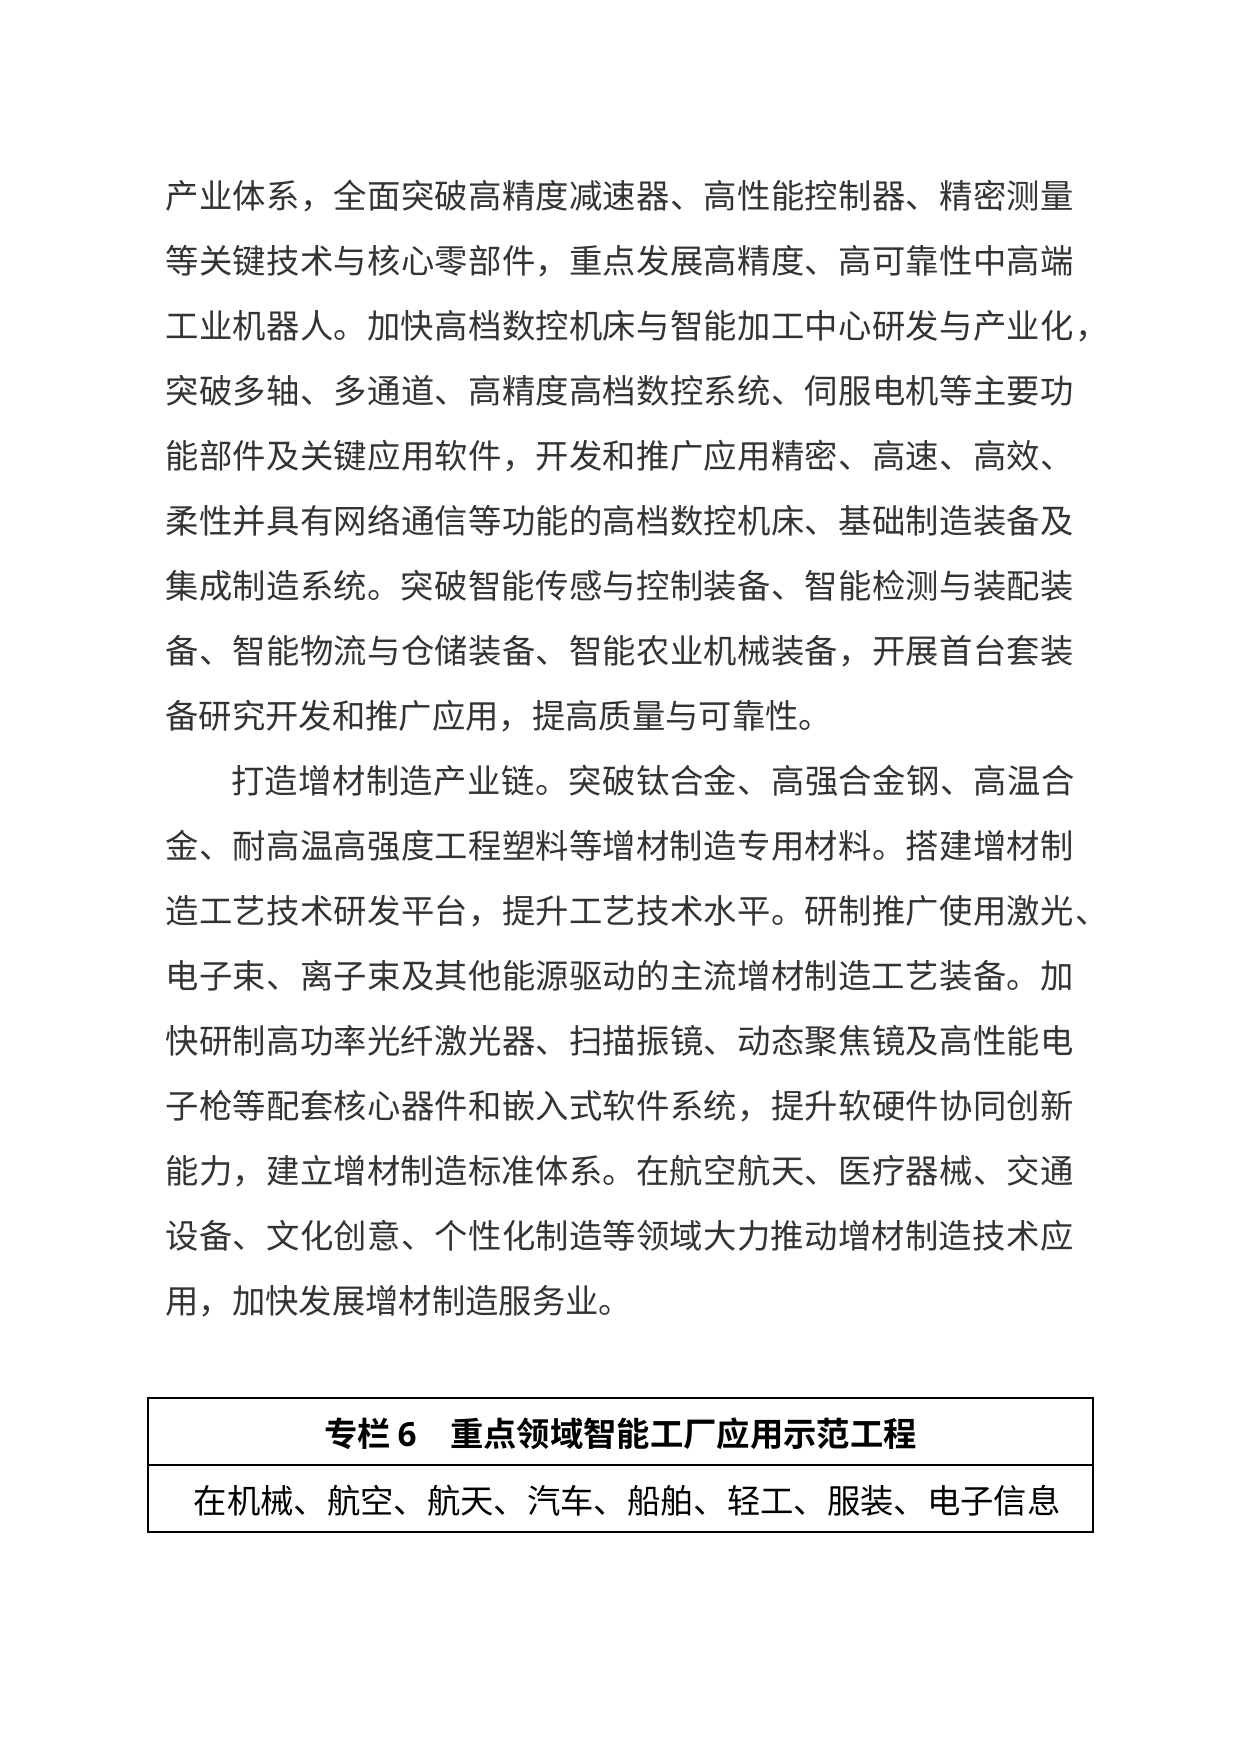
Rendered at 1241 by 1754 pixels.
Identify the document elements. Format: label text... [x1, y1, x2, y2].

text 打造增材制造产业链。突破钛合金、高强合金钢、高温合金、耐高温高强度工程塑料等增材制造专用材料。搭建增材制造工艺技术研发平台，提升工艺技术水平。研制推广使用激光、电子束、离子束及其他能源驱动的主流增材制造工艺装备。加快研制高功率光纤激光器、扫描振镜、动态聚焦镜及高性能电子枪等配套核心器件和嵌入式软件系统，提升软硬件协同创新能力，建立增材制造标准体系。在航空航天、医疗器械、交通设备、文化创意、个性化制造等领域大力推动增材制造技术应用，加快发展增材制造服务业。 [165, 747, 1075, 1332]
table_header 专栏6 重点领域智能工厂应用示范工程 [149, 1399, 1092, 1464]
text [165, 162, 1075, 747]
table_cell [149, 1466, 1092, 1531]
